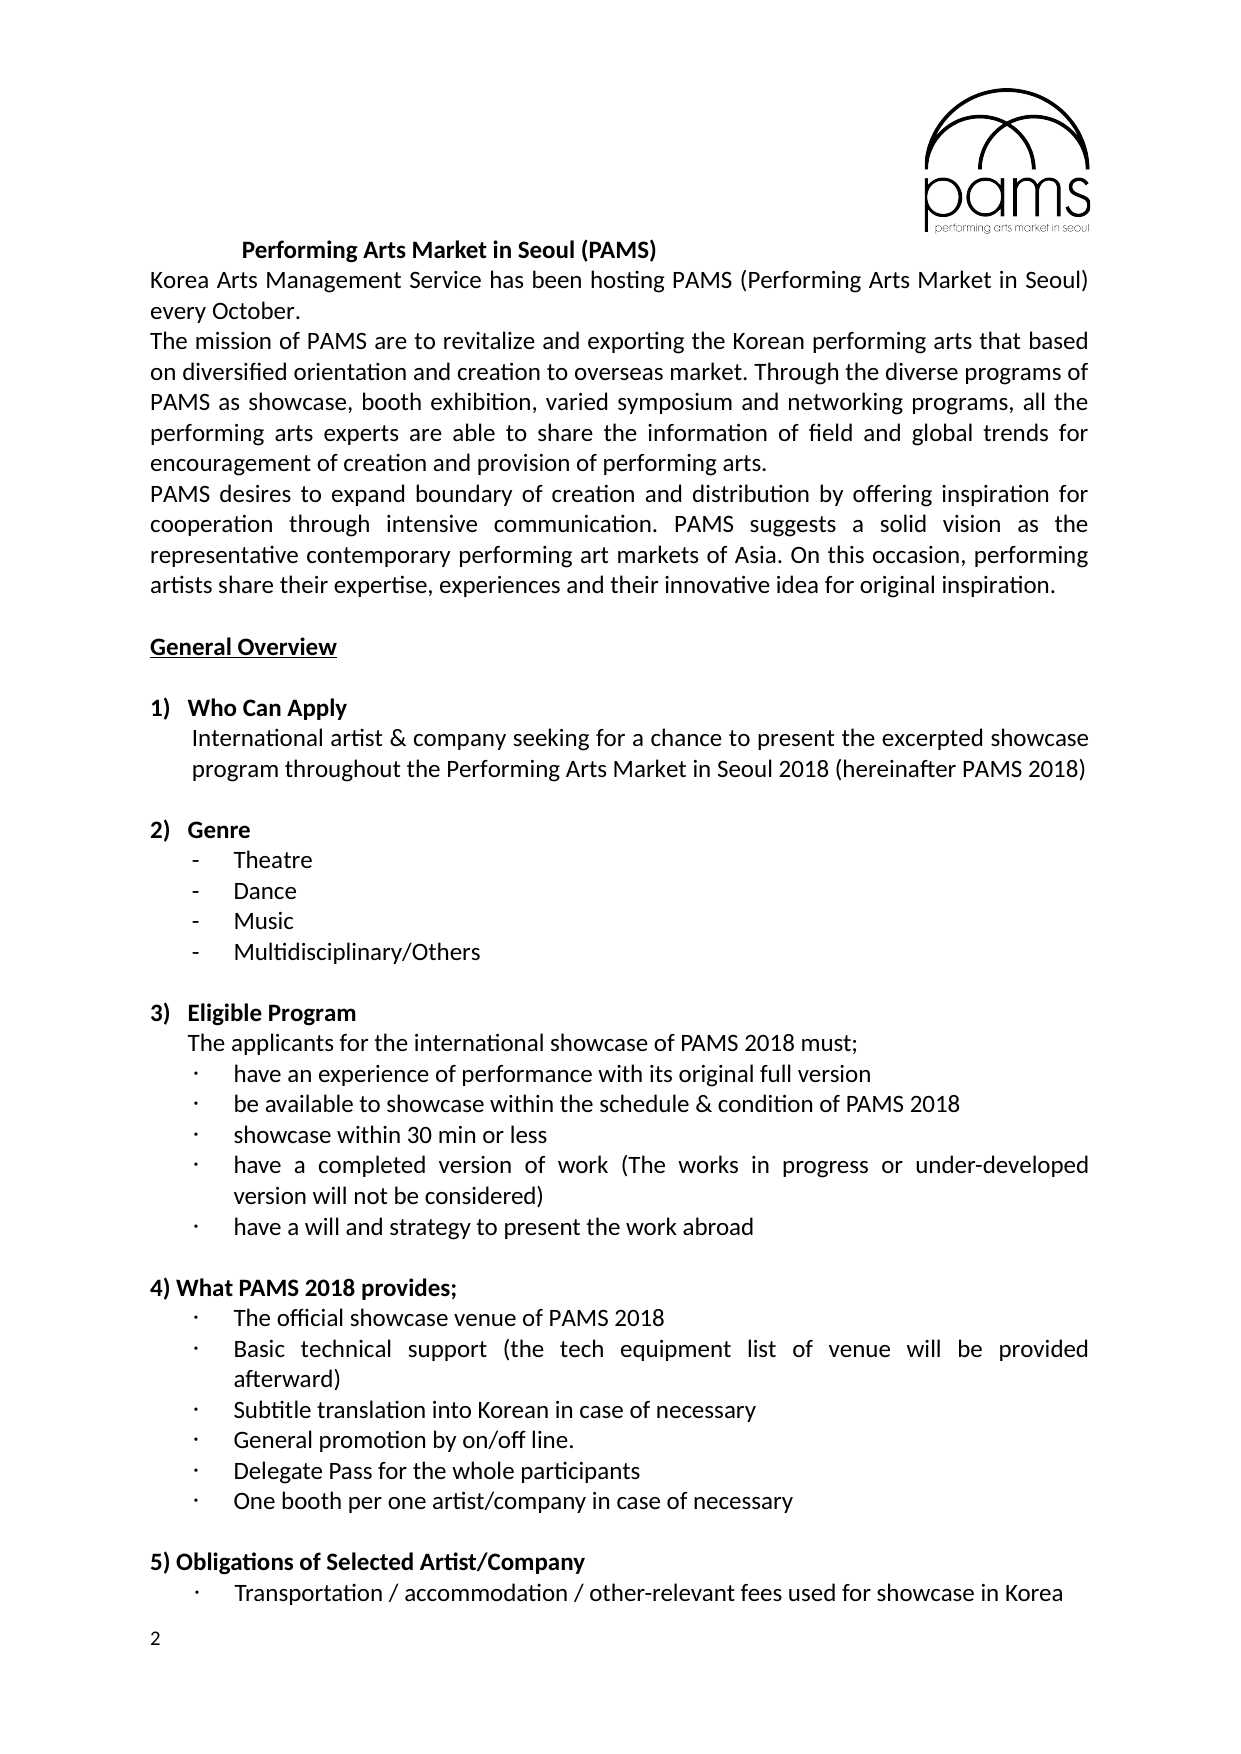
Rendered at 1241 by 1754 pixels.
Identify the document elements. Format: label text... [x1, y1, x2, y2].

list The official showcase venue of PAMS 2018 [192, 1302, 1090, 1333]
list Multidisciplinary/Others [192, 936, 1090, 966]
list have a completed version of work (The works in progress or under-developed version will not be considered) [192, 1149, 1090, 1211]
text The applicants for the international showcase of PAMS 2018 must; [187, 1027, 1090, 1058]
list have a will and strategy to present the work abroad [192, 1211, 1090, 1241]
text International artist & company seeking for a chance to present the excerpted showcase program throughout the Performing Arts Market in Seoul 2018 (hereinafter PAMS 2018) [192, 722, 1090, 783]
list Genre [150, 814, 1090, 844]
list Eligible Program [150, 997, 1090, 1027]
list be available to showcase within the schedule & condition of PAMS 2018 [192, 1088, 1090, 1119]
list Dance [192, 875, 1090, 905]
list Transportation / accommodation / other-relevant fees used for showcase in Korea [193, 1577, 1090, 1607]
list showcase within 30 min or less [192, 1119, 1090, 1149]
text The mission of PAMS are to revitalize and exporting the Korean performing arts that based on diversified orientation and creation to overseas market. Through the diverse programs of PAMS as showcase, booth exhibition, varied symposium and networking programs, all the performing arts experts are able to share the information of field and global trends for encouragement of creation and provision of performing arts. [150, 326, 1090, 478]
list General promotion by on/off line. [192, 1424, 1090, 1455]
text Korea Arts Management Service has been hosting PAMS (Performing Arts Market in Seoul) every October. [150, 264, 1090, 326]
text General Overview [150, 631, 1090, 661]
list Delegate Pass for the whole participants [192, 1455, 1090, 1485]
list Subtitle translation into Korean in case of necessary [192, 1394, 1090, 1424]
list Theatre [192, 844, 1090, 875]
picture [924, 88, 1091, 234]
list One booth per one artist/company in case of necessary [192, 1485, 1090, 1516]
text PAMS desires to expand boundary of creation and distribution by offering inspiration for cooperation through intensive communication. PAMS suggests a solid vision as the representative contemporary performing art markets of Asia. On this occasion, performing artists share their expertise, experiences and their innovative idea for original inspiration. [150, 478, 1090, 600]
text Performing Arts Market in Seoul (PAMS) [150, 234, 1090, 264]
text 5) Obligations of Selected Artist/Company [150, 1546, 1090, 1577]
list Who Can Apply [150, 692, 1090, 722]
text 4) What PAMS 2018 provides; [150, 1272, 1090, 1302]
list Music [192, 905, 1090, 936]
list have an experience of performance with its original full version [192, 1058, 1090, 1088]
list Basic technical support (the tech equipment list of venue will be provided afterward) [192, 1333, 1090, 1394]
